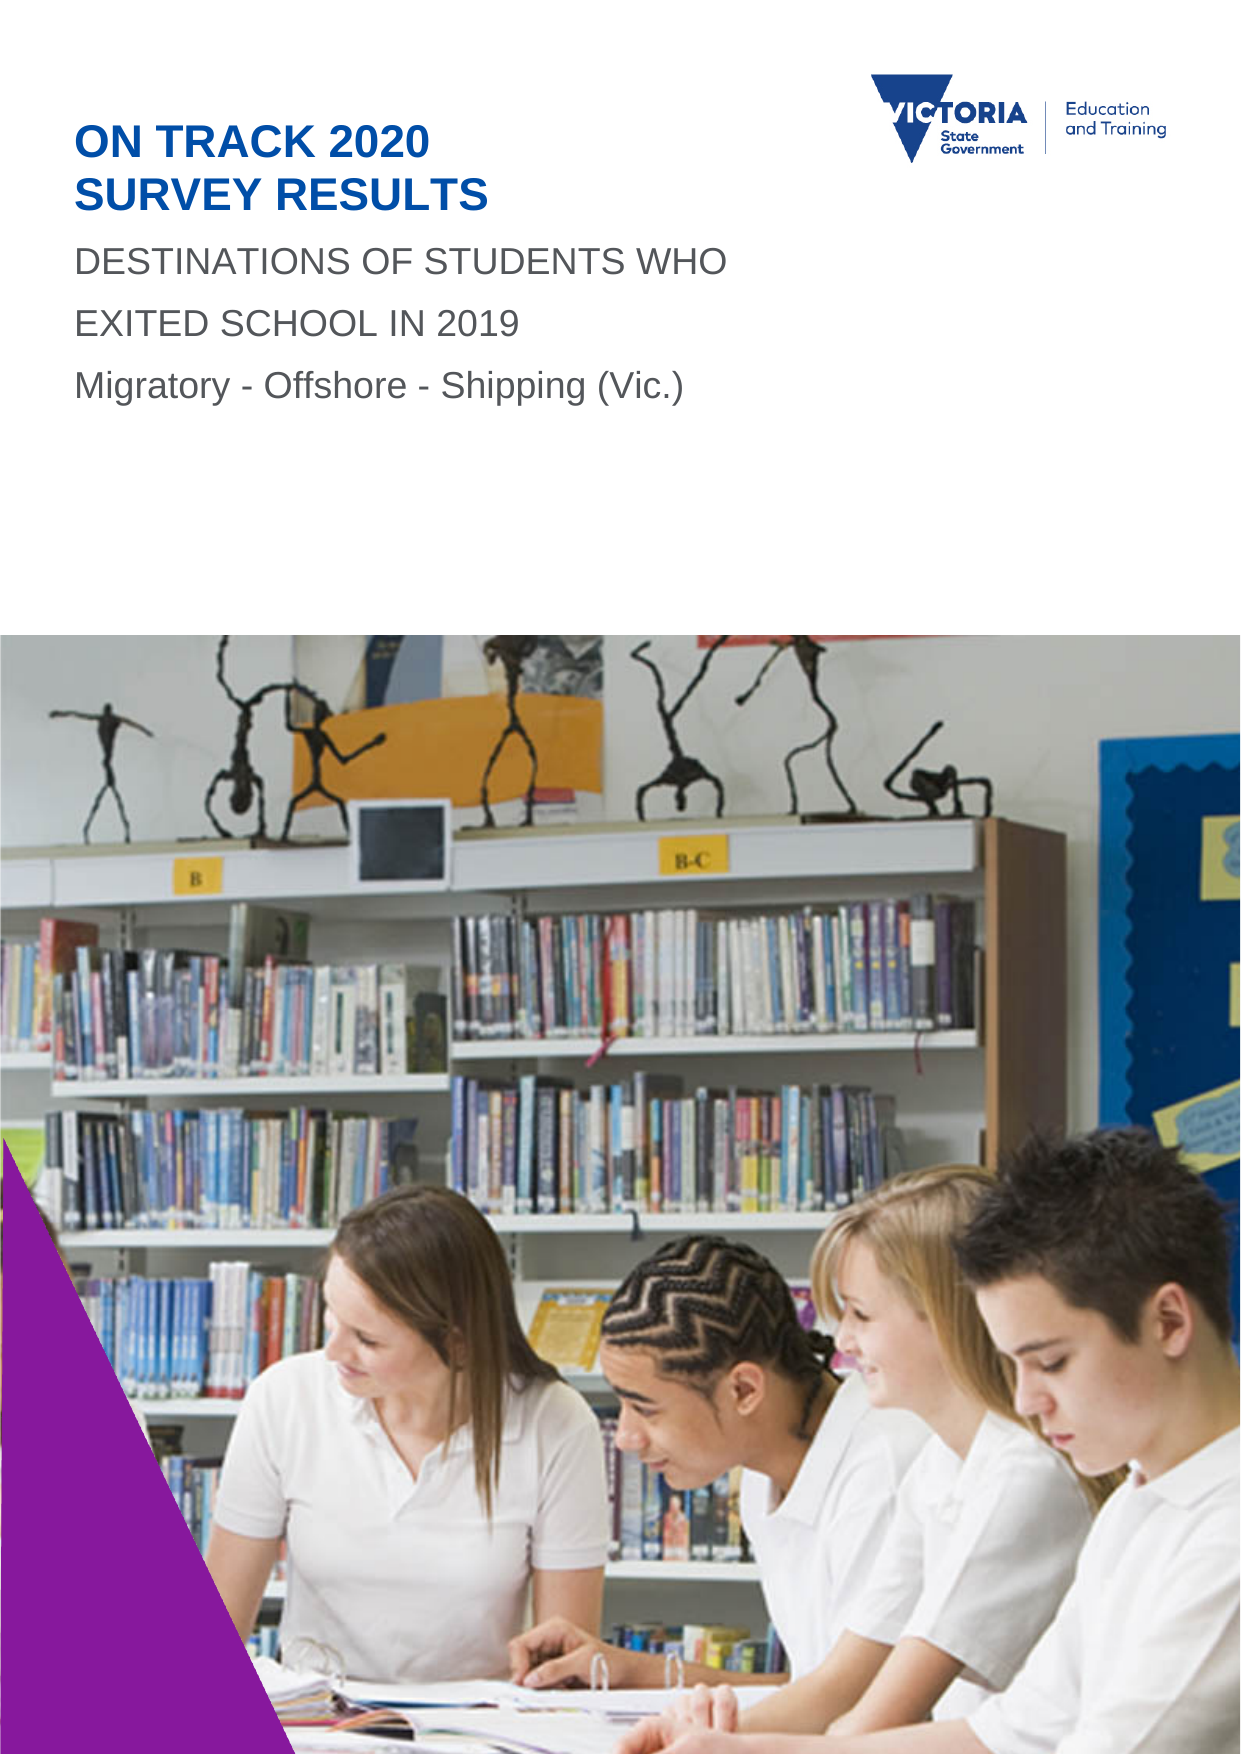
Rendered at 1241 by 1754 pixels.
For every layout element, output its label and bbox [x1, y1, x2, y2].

picture [0, 0, 1241, 219]
picture [0, 635, 1241, 1754]
